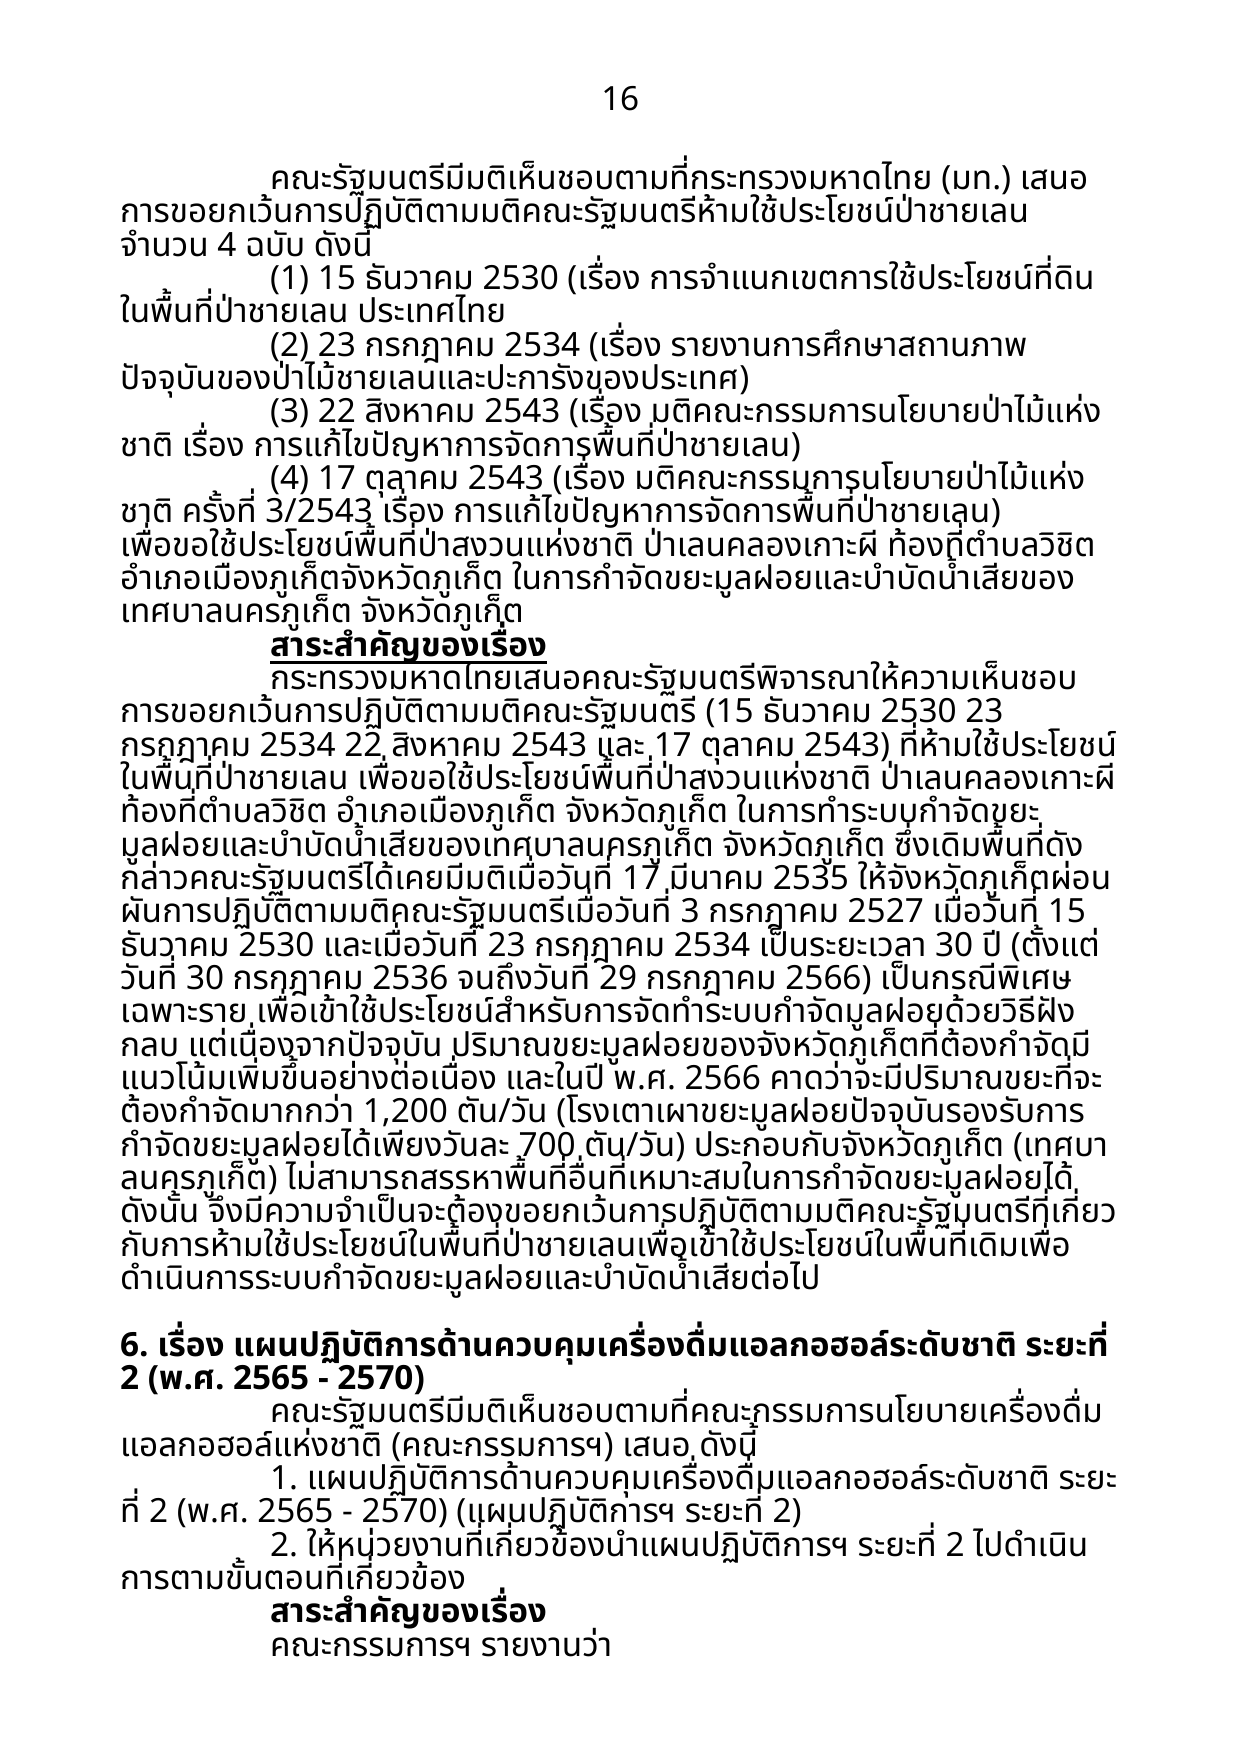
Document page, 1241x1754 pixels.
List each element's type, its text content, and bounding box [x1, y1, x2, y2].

text สาระสำคัญของเรื่อง [120, 1596, 1120, 1629]
text 6. เรื่อง แผนปฏิบัติการด้านควบคุมเครื่องดื่มแอลกอฮอล์ระดับชาติ ระยะที่ 2 (พ.ศ. 2565 - 2570) [120, 1329, 1120, 1396]
text (2) 23 กรกฎาคม 2534 (เรื่อง รายงานการศึกษาสถานภาพปัจจุบันของป่าไม้ชายเลนและปะการังของประเทศ) [120, 329, 1120, 396]
text เพื่อขอใช้ประโยชน์พื้นที่ป่าสงวนแห่งชาติ ป่าเลนคลองเกาะผี ท้องที่ตำบลวิชิต อำเภอเมืองภูเก็ตจังหวัดภูเก็ต ในการกำจัดขยะมูลฝอยและบำบัดน้ำเสียของเทศบาลนครภูเก็ต จังหวัดภูเก็ต [120, 529, 1120, 629]
text 2. ให้หน่วยงานที่เกี่ยวข้องนำแผนปฏิบัติการฯ ระยะที่ 2 ไปดำเนินการตามขั้นตอนที่เกี่ยวข้อง [120, 1529, 1120, 1596]
text (3) 22 สิงหาคม 2543 (เรื่อง มติคณะกรรมการนโยบายป่าไม้แห่งชาติ เรื่อง การแก้ไขปัญหาการจัดการพื้นที่ป่าชายเลน) [120, 396, 1120, 463]
text 1. แผนปฏิบัติการด้านควบคุมเครื่องดื่มแอลกอฮอล์ระดับชาติ ระยะที่ 2 (พ.ศ. 2565 - 2570) (แผนปฏิบัติการฯ ระยะที่ 2) [120, 1463, 1120, 1529]
text คณะกรรมการฯ รายงานว่า [120, 1629, 1120, 1663]
text คณะรัฐมนตรีมีมติเห็นชอบตามที่คณะกรรมการนโยบายเครื่องดื่มแอลกอฮอล์แห่งชาติ (คณะกรรมการฯ) เสนอ ดังนี้ [120, 1396, 1120, 1463]
text กระทรวงมหาดไทยเสนอคณะรัฐมนตรีพิจารณาให้ความเห็นชอบการขอยกเว้นการปฏิบัติตามมติคณะรัฐมนตรี (15 ธันวาคม 2530 23 กรกฎาคม 2534 22 สิงหาคม 2543 และ 17 ตุลาคม 2543) ที่ห้ามใช้ประโยชน์ในพื้นที่ป่าชายเลน เพื่อขอใช้ประโยชน์พื้นที่ป่าสงวนแห่งชาติ ป่าเลนคลองเกาะผี ท้องที่ตำบลวิชิต อำเภอเมืองภูเก็ต จังหวัดภูเก็ต ในการทำระบบกำจัดขยะมูลฝอยและบำบัดน้ำเสียของเทศบาลนครภูเก็ต จังหวัดภูเก็ต ซึ่งเดิมพื้นที่ดังกล่าวคณะรัฐมนตรีได้เคยมีมติเมื่อวันที่ 17 มีนาคม 2535 ให้จังหวัดภูเก็ตผ่อนผันการปฏิบัติตามมติคณะรัฐมนตรีเมื่อวันที่ 3 กรกฎาคม 2527 เมื่อวันที่ 15 ธันวาคม 2530 และเมื่อวันที่ 23 กรกฎาคม 2534 เป็นระยะเวลา 30 ปี (ตั้งแต่วันที่ 30 กรกฎาคม 2536 จนถึงวันที่ 29 กรกฎาคม 2566) เป็นกรณีพิเศษเฉพาะราย เพื่อเข้าใช้ประโยชน์สำหรับการจัดทำระบบกำจัดมูลฝอยด้วยวิธีฝังกลบ แต่เนื่องจากปัจจุบัน ปริมาณขยะมูลฝอยของจังหวัดภูเก็ตที่ต้องกำจัดมีแนวโน้มเพิ่มขึ้นอย่างต่อเนื่อง และในปี พ.ศ. 2566 คาดว่าจะมีปริมาณขยะที่จะต้องกำจัดมากกว่า 1,200 ตัน/วัน (โรงเตาเผาขยะมูลฝอยปัจจุบันรองรับการกำจัดขยะมูลฝอยได้เพียงวันละ 700 ตัน/วัน) ประกอบกับจังหวัดภูเก็ต (เทศบาลนครภูเก็ต) ไม่สามารถสรรหาพื้นที่อื่นที่เหมาะสมในการกำจัดขยะมูลฝอยได้ ดังนั้น จึงมีความจำเป็นจะต้องขอยกเว้นการปฏิบัติตามมติคณะรัฐมนตรีที่เกี่ยวกับการห้ามใช้ประโยชน์ในพื้นที่ป่าชายเลนเพื่อเข้าใช้ประโยชน์ในพื้นที่เดิมเพื่อดำเนินการระบบกำจัดขยะมูลฝอยและบำบัดน้ำเสียต่อไป [120, 663, 1120, 1296]
text คณะรัฐมนตรีมีมติเห็นชอบตามที่กระทรวงมหาดไทย (มท.) เสนอ การขอยกเว้นการปฏิบัติตามมติคณะรัฐมนตรีห้ามใช้ประโยชน์ป่าชายเลน จำนวน 4 ฉบับ ดังนี้ [120, 163, 1120, 263]
text (4) 17 ตุลาคม 2543 (เรื่อง มติคณะกรรมการนโยบายป่าไม้แห่งชาติ ครั้งที่ 3/2543 เรื่อง การแก้ไขปัญหาการจัดการพื้นที่ป่าชายเลน) [120, 463, 1120, 529]
text (1) 15 ธันวาคม 2530 (เรื่อง การจำแนกเขตการใช้ประโยชน์ที่ดินในพื้นที่ป่าชายเลน ประเทศไทย [120, 263, 1120, 329]
text สาระสำคัญของเรื่อง [120, 629, 1120, 663]
